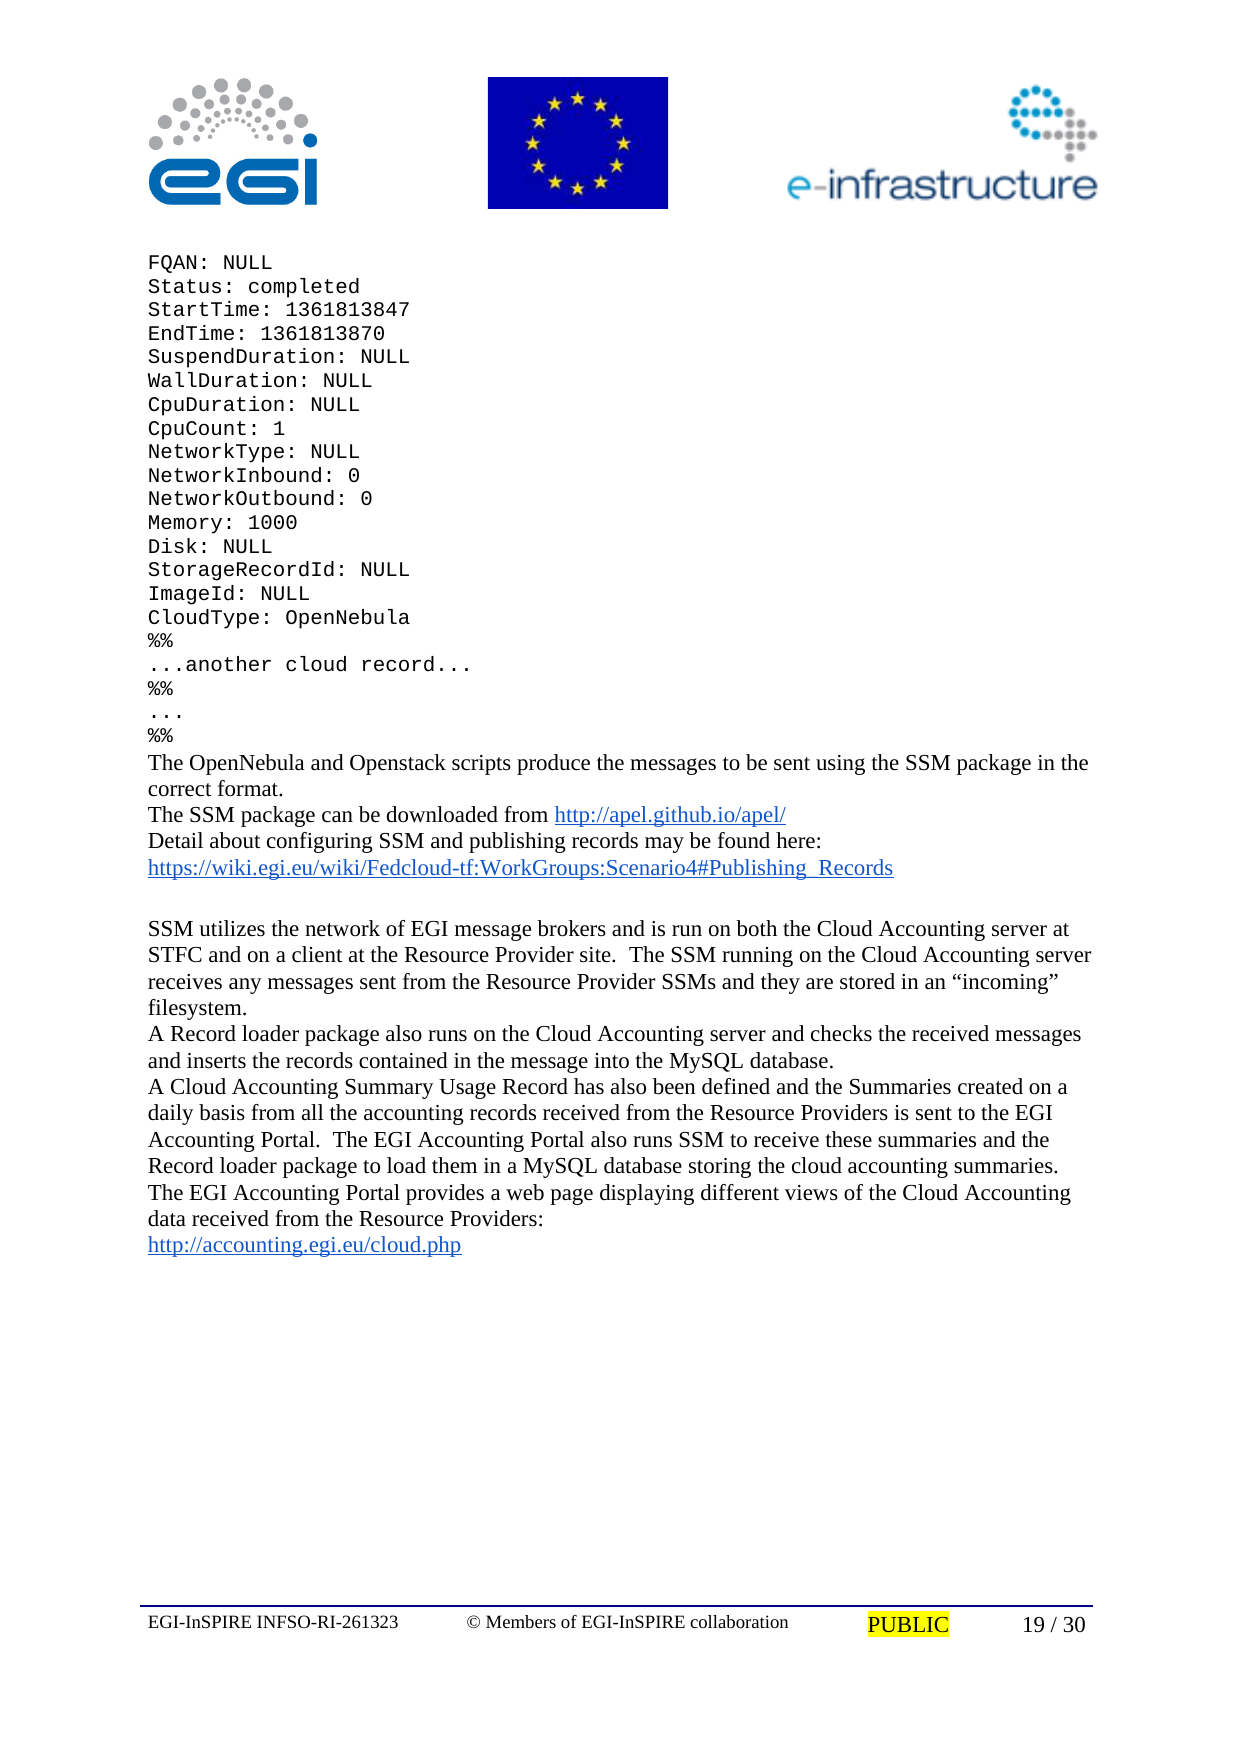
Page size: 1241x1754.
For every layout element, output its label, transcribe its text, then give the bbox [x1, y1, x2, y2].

text NetworkOutbound: 0 [148, 488, 1092, 512]
text A Record loader package also runs on the Cloud Accounting server and checks the received messages and inserts the records contained in the message into the MySQL database. [148, 1020, 1092, 1073]
text http://accounting.egi.eu/cloud.php [148, 1231, 1092, 1258]
text NetworkType: NULL [148, 441, 1092, 465]
text ... [148, 701, 1092, 725]
text The EGI Accounting Portal provides a web page displaying different views of the Cloud Accounting data received from the Resource Providers: [148, 1178, 1092, 1231]
text ...another cloud record... [148, 654, 1092, 678]
picture [487, 77, 669, 209]
text Memory: 1000 [148, 512, 1092, 536]
text StorageRecordId: NULL [148, 559, 1092, 583]
text %% [148, 630, 1092, 654]
picture [780, 77, 1106, 209]
text SuspendDuration: NULL [148, 347, 1092, 370]
text https://wiki.egi.eu/wiki/Fedcloud-tf:WorkGroups:Scenario4#Publishing_Records [148, 854, 1092, 880]
text The SSM package can be downloaded from http://apel.github.io/apel/ [148, 801, 1092, 828]
text Status: completed [148, 276, 1092, 299]
text FQAN: NULL [148, 252, 1092, 276]
picture [147, 77, 319, 207]
text StartTime: 1361813847 [148, 299, 1092, 323]
text EndTime: 1361813870 [148, 323, 1092, 347]
text %% [148, 678, 1092, 701]
text ImageId: NULL [148, 583, 1092, 607]
text CpuCount: 1 [148, 417, 1092, 441]
text CloudType: OpenNebula [148, 607, 1092, 630]
text Detail about configuring SSM and publishing records may be found here: [148, 828, 1092, 854]
text Disk: NULL [148, 536, 1092, 559]
text SSM utilizes the network of EGI message brokers and is run on both the Cloud Accounting server at STFC and on a client at the Resource Provider site. The SSM running on the Cloud Accounting server receives any messages sent from the Resource Provider SSMs and they are stored in an “incoming” filesystem. [148, 915, 1092, 1020]
text %% [148, 725, 1092, 748]
text CpuDuration: NULL [148, 394, 1092, 417]
text The OpenNebula and Openstack scripts produce the messages to be sent using the SSM package in the correct format. [148, 748, 1092, 801]
text NetworkInbound: 0 [148, 465, 1092, 488]
text A Cloud Accounting Summary Usage Record has also been defined and the Summaries created on a daily basis from all the accounting records received from the Resource Providers is sent to the EGI Accounting Portal. The EGI Accounting Portal also runs SSM to receive these summaries and the Record loader package to load them in a MySQL database storing the cloud accounting summaries. [148, 1073, 1092, 1178]
text WallDuration: NULL [148, 370, 1092, 394]
